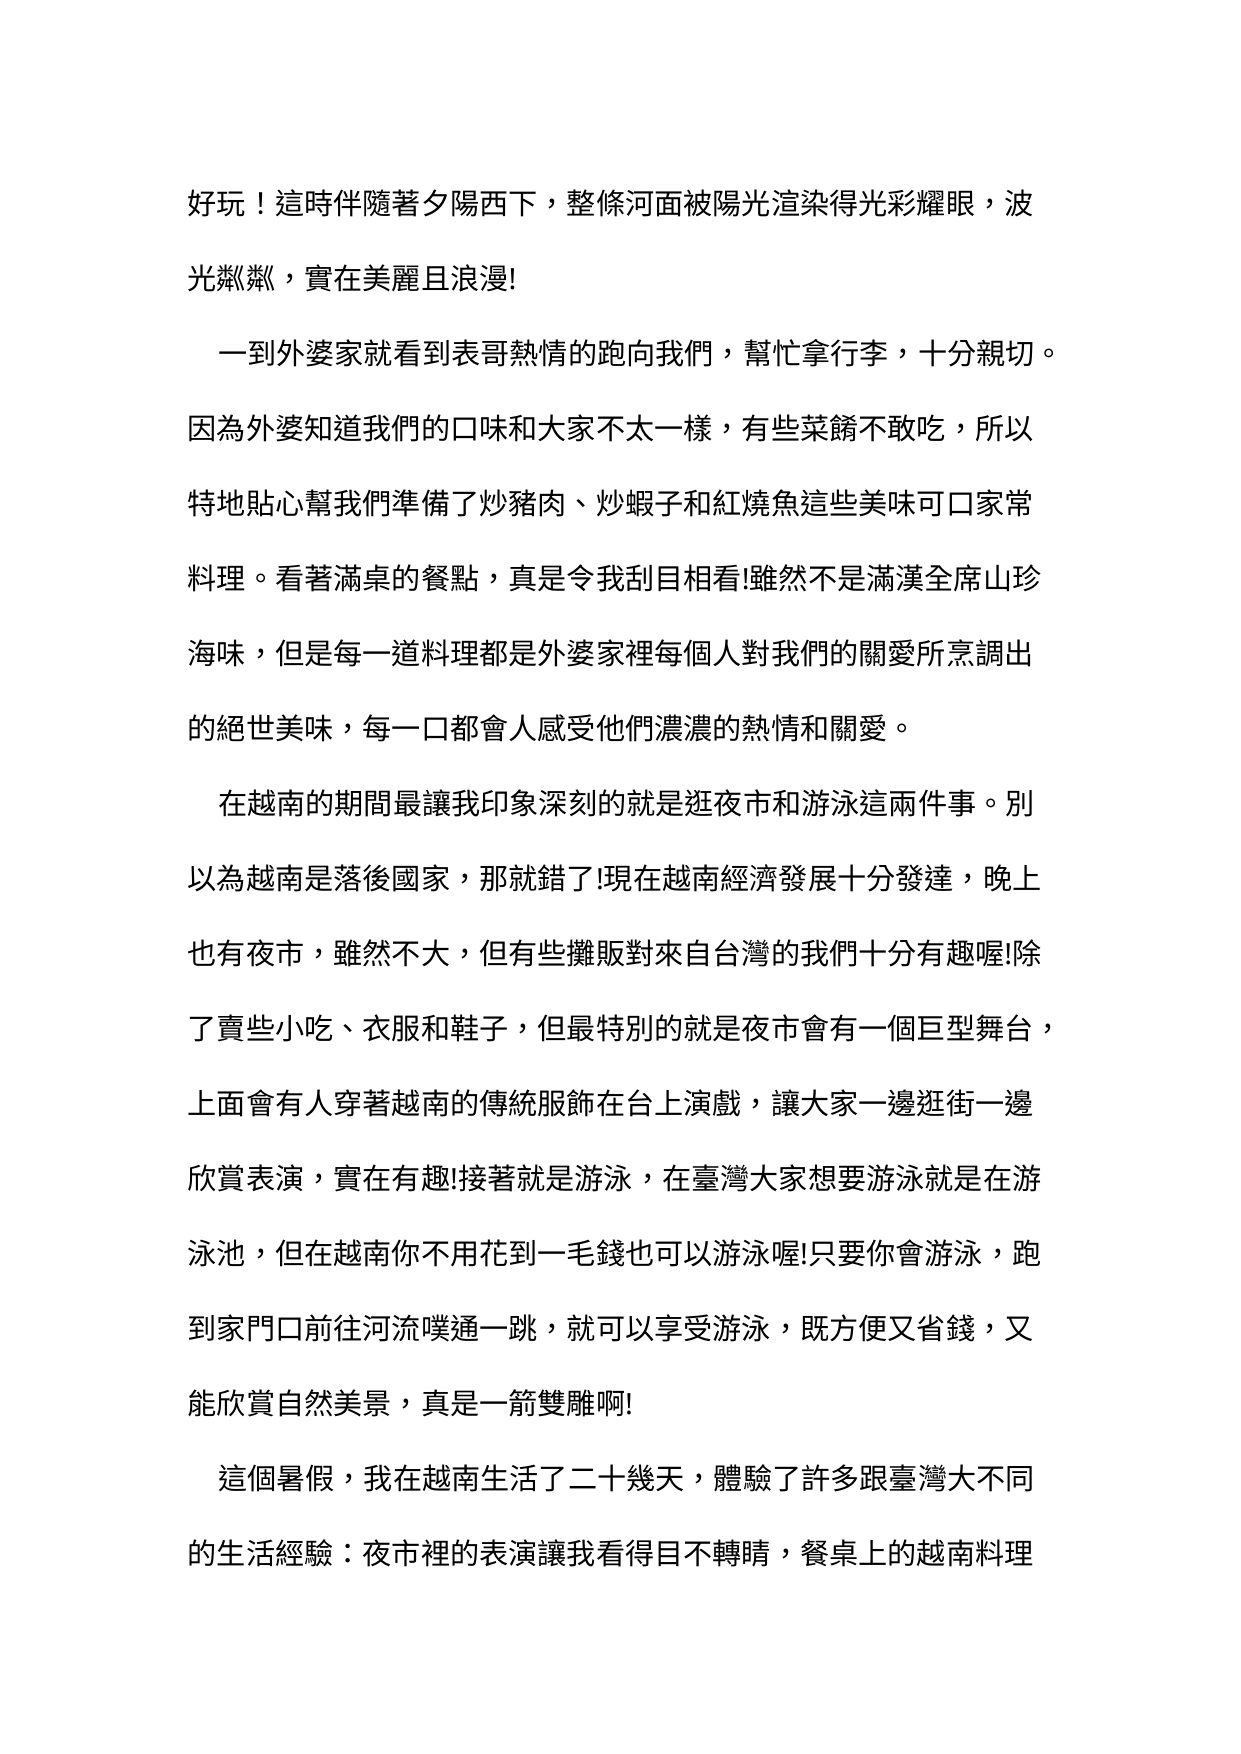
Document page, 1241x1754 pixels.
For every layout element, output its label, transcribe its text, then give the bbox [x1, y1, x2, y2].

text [187, 164, 1053, 314]
text 一到外婆家就看到表哥熱情的跑向我們，幫忙拿行李，十分親切。因為外婆知道我們的口味和大家不太一樣，有些菜餚不敢吃，所以特地貼心幫我們準備了炒豬肉、炒蝦子和紅燒魚這些美味可口家常料理。看著滿桌的餐點，真是令我刮目相看!雖然不是滿漢全席山珍海味，但是每一道料理都是外婆家裡每個人對我們的關愛所烹調出的絕世美味，每一口都會人感受他們濃濃的熱情和關愛。 [187, 314, 1053, 764]
text 在越南的期間最讓我印象深刻的就是逛夜市和游泳這兩件事。別以為越南是落後國家，那就錯了!現在越南經濟發展十分發達，晚上也有夜市，雖然不大，但有些攤販對來自台灣的我們十分有趣喔!除了賣些小吃、衣服和鞋子，但最特別的就是夜市會有一個巨型舞台，上面會有人穿著越南的傳統服飾在台上演戲，讓大家一邊逛街一邊欣賞表演，實在有趣!接著就是游泳，在臺灣大家想要游泳就是在游泳池，但在越南你不用花到一毛錢也可以游泳喔!只要你會游泳，跑到家門口前往河流噗通一跳，就可以享受游泳，既方便又省錢，又能欣賞自然美景，真是一箭雙雕啊! [187, 764, 1053, 1439]
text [187, 1439, 1053, 1589]
